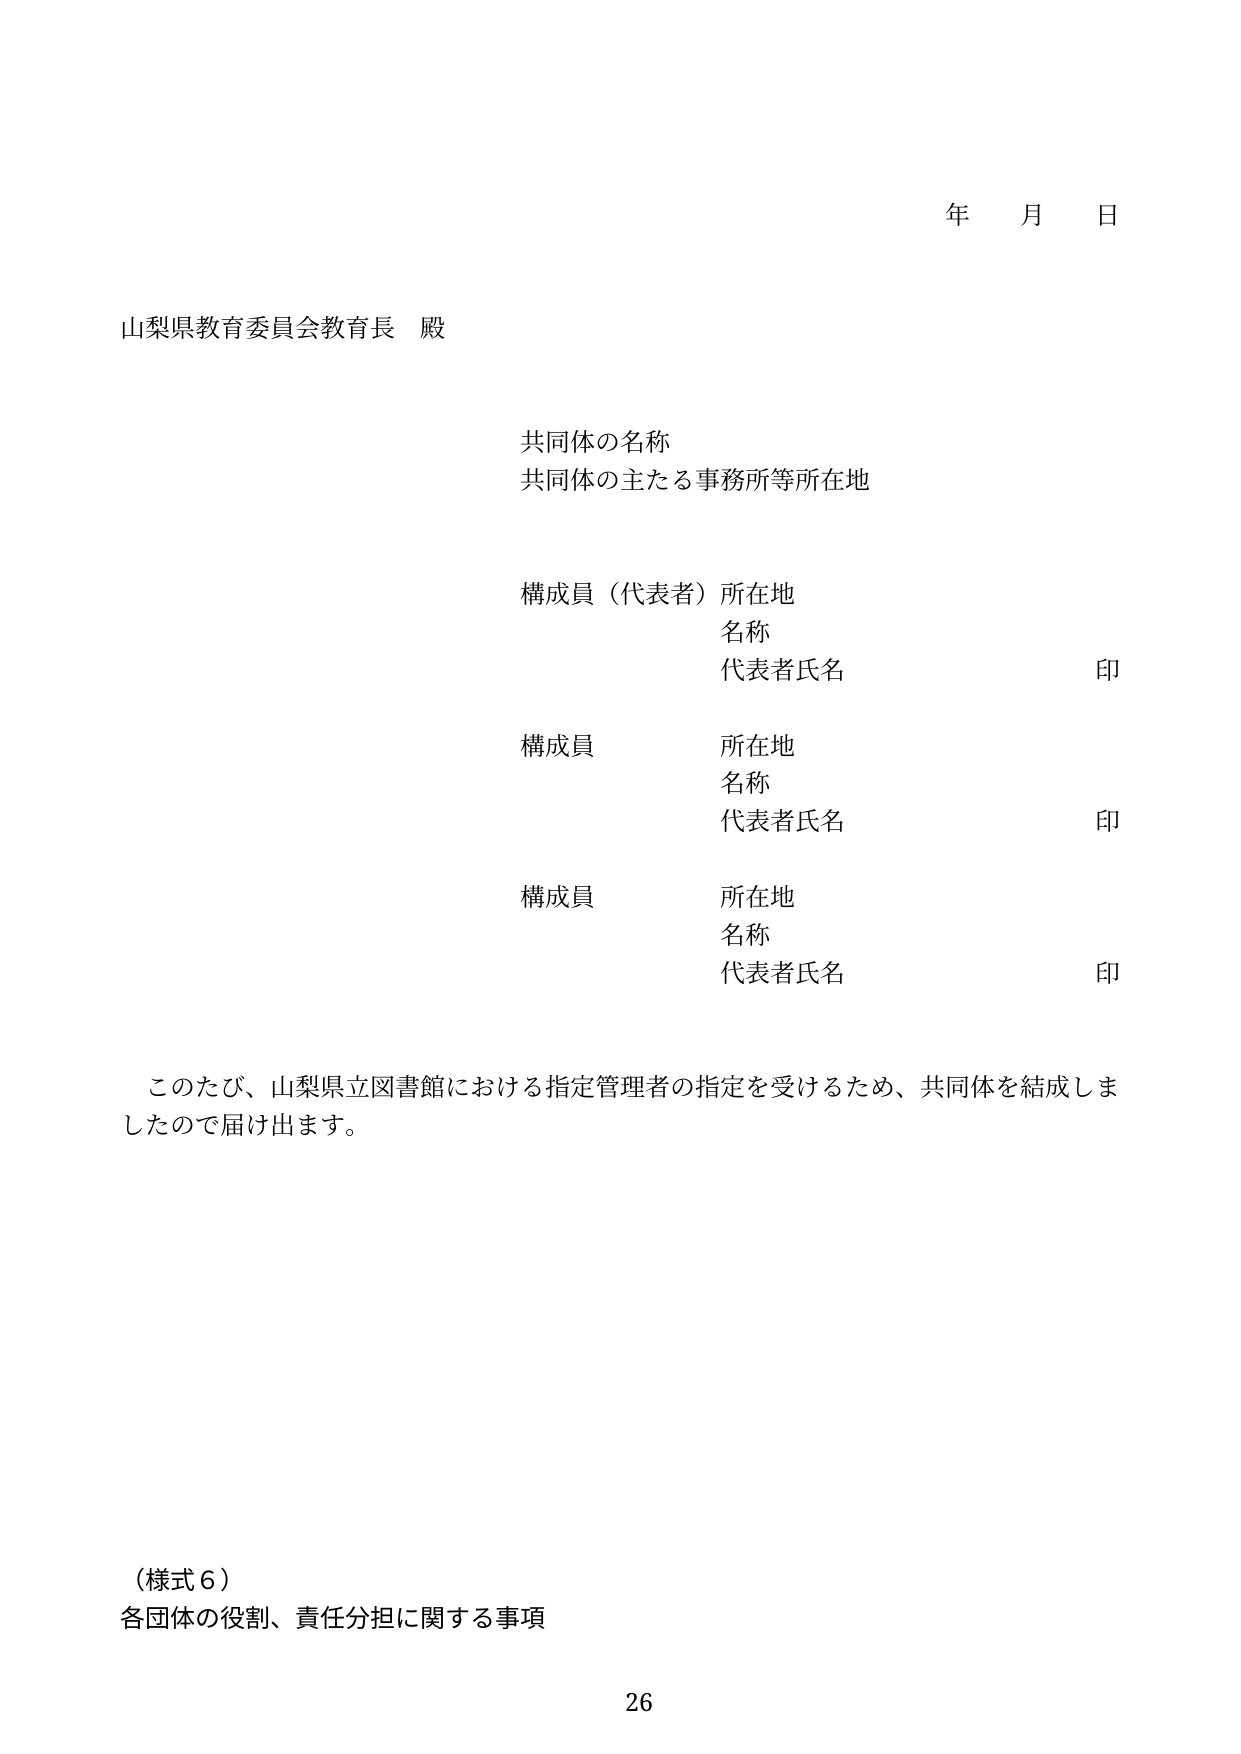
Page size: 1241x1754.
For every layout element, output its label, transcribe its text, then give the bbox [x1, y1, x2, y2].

text 名称 [120, 612, 1120, 649]
text 代表者氏名 印 [120, 649, 1120, 687]
text 代表者氏名 印 [120, 801, 1120, 839]
text 名称 [120, 763, 1120, 801]
text 山梨県教育委員会教育長 殿 [120, 308, 1120, 346]
text 年 月 日 [120, 194, 1120, 232]
text 共同体の主たる事務所等所在地 [120, 460, 1120, 498]
text 構成員（代表者）所在地 [120, 574, 1120, 612]
text 各団体の役割、責任分担に関する事項 [120, 1597, 1120, 1635]
text 構成員 所在地 [120, 877, 1120, 915]
text （様式６） [120, 1559, 1120, 1597]
text 名称 [120, 915, 1120, 953]
text このたび、山梨県立図書館における指定管理者の指定を受けるため、共同体を結成しましたので届け出ます。 [120, 1067, 1120, 1142]
text 構成員 所在地 [120, 725, 1120, 763]
text 共同体の名称 [120, 422, 1120, 460]
text 代表者氏名 印 [120, 953, 1120, 991]
